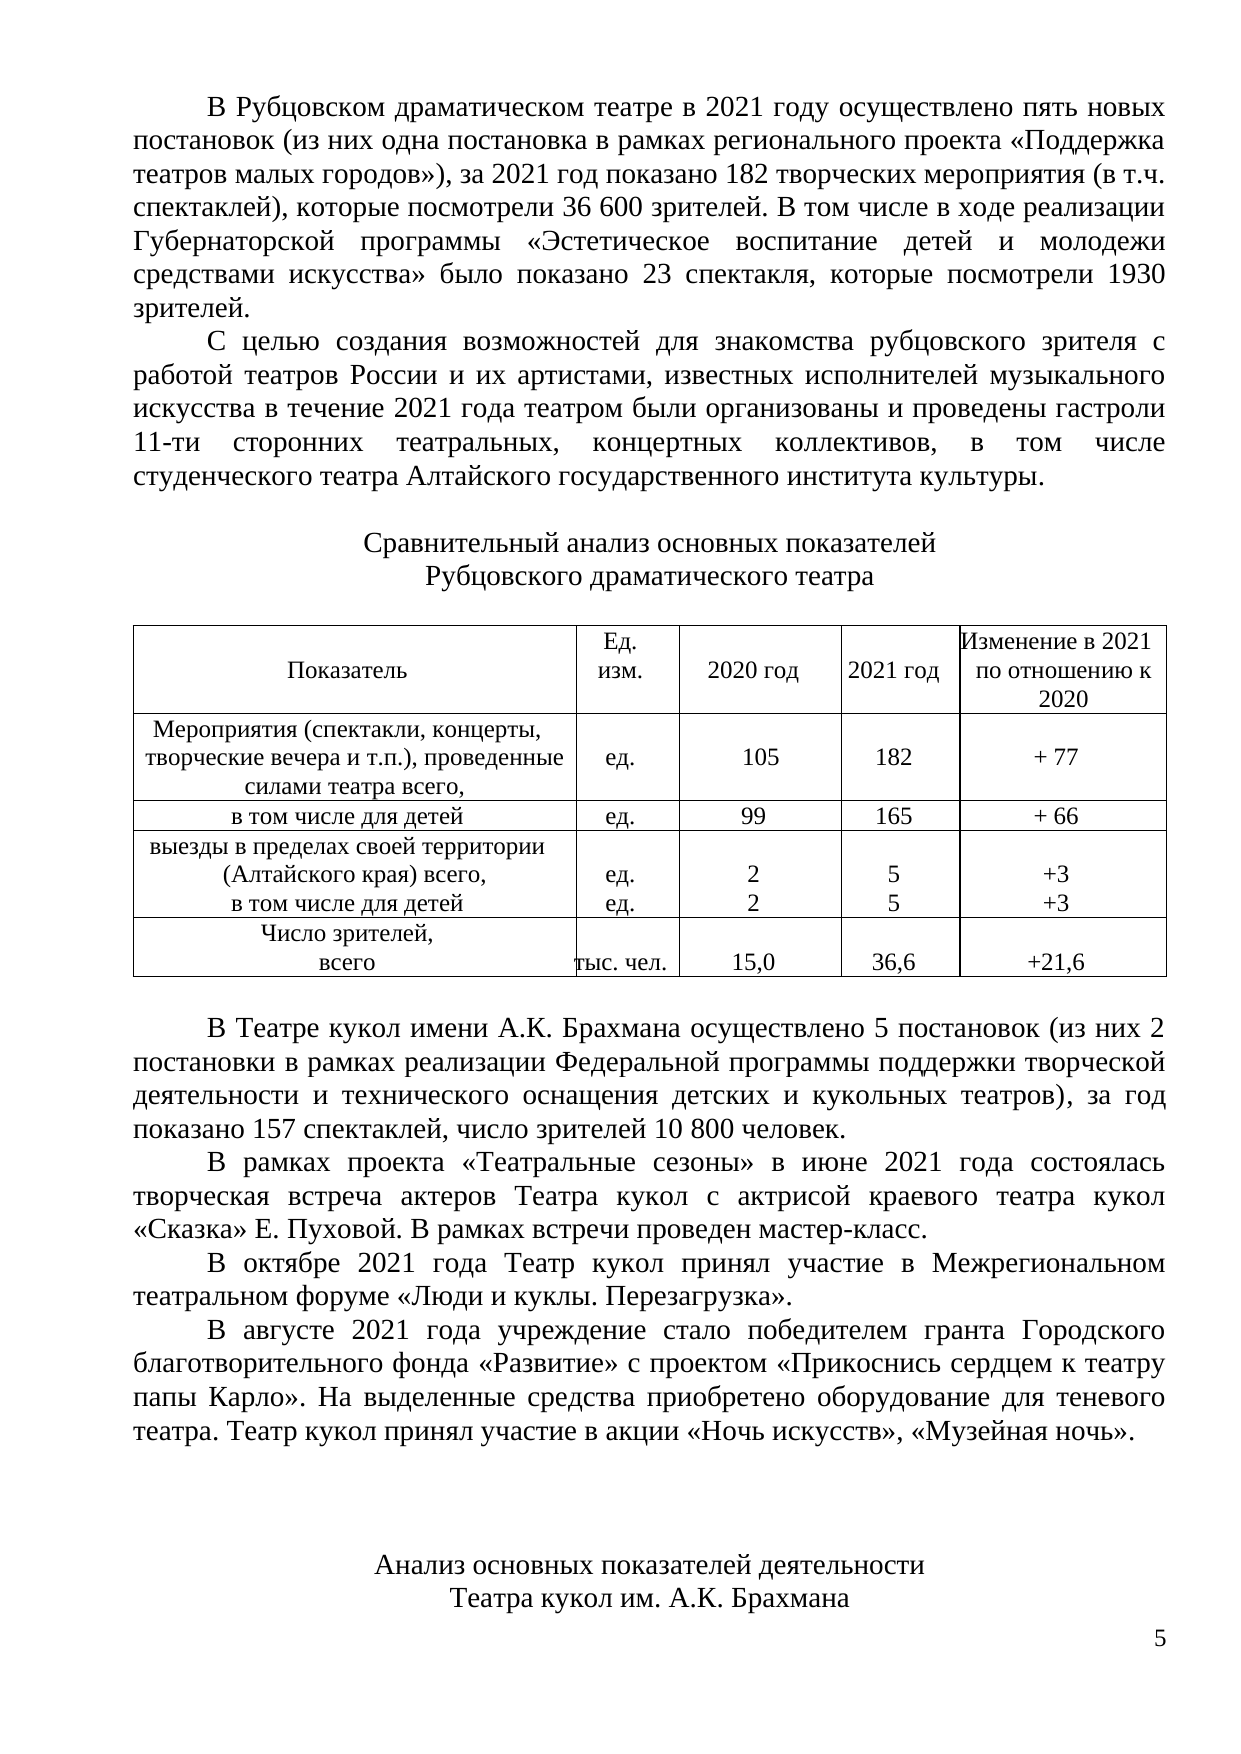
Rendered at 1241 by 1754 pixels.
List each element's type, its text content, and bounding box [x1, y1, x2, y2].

table_header Ед. изм. [577, 626, 679, 713]
text С целью создания возможностей для знакомства рубцовского зрителя с работой театров России и их артистами, известных исполнителей музыкального искусства в течение 2021 года театром были организованы и проведены гастроли 11-ти сторонних театральных, концертных коллективов, в том числе студенческого театра Алтайского государственного института культуры. [133, 323, 1166, 491]
table_cell ед. [577, 714, 679, 800]
table_cell 15,0 [680, 918, 841, 976]
text В рамках проекта «Театральные сезоны» в июне 2021 года состоялась творческая встреча актеров Театра кукол с актрисой краевого театра кукол «Сказка» Е. Пуховой. В рамках встречи проведен мастер-класс. [133, 1144, 1166, 1245]
table_cell 165 [842, 801, 959, 830]
text В Театре кукол имени А.К. Брахмана осуществлено 5 постановок (из них 2 постановки в рамках реализации Федеральной программы поддержки творческой деятельности и технического оснащения детских и кукольных театров), за год показано 157 спектаклей, число зрителей 10 800 человек. [133, 1077, 1166, 1144]
table_cell 5 5 [842, 831, 959, 917]
text В Театре кукол имени А.К. Брахмана осуществлено 5 постановок (из них 2 постановки в рамках реализации Федеральной программы поддержки творческой деятельности и технического оснащения детских и кукольных театров), за год показано 157 спектаклей, число зрителей 10 800 человек. [133, 1010, 1166, 1077]
table_cell + 77 [961, 714, 1166, 800]
table_cell +3 +3 [961, 831, 1166, 917]
table_cell выезды в пределах своей территории (Алтайского края) всего, в том числе для детей [134, 831, 576, 917]
table_header Изменение в 2021 по отношению к 2020 [961, 626, 1166, 713]
table_header Показатель [134, 626, 576, 713]
text Сравнительный анализ основных показателей [133, 525, 1166, 558]
text Театра кукол им. А.К. Брахмана [133, 1580, 1166, 1614]
text В октябре 2021 года Театр кукол принял участие в Межрегиональном театральном форуме «Люди и куклы. Перезагрузка». [133, 1245, 1166, 1312]
table_cell 2 2 [680, 831, 841, 917]
table_cell + 66 [961, 801, 1166, 830]
text В августе 2021 года учреждение стало победителем гранта Городского благотворительного фонда «Развитие» с проектом «Прикоснись сердцем к театру папы Карло». На выделенные средства приобретено оборудование для теневого театра. Театр кукол принял участие в акции «Ночь искусств», «Музейная ночь». [133, 1312, 1166, 1446]
text Анализ основных показателей деятельности [133, 1547, 1166, 1580]
table_cell в том числе для детей [134, 801, 576, 830]
table_cell +21,6 [961, 918, 1166, 976]
table_cell Мероприятия (спектакли, концерты, творческие вечера и т.п.), проведенные силами театра всего, [134, 714, 576, 800]
table_cell 105 [680, 714, 841, 800]
table_cell тыс. чел. [577, 918, 679, 976]
text Рубцовского драматического театра [133, 558, 1166, 592]
table_cell ед. ед. [577, 831, 679, 917]
table_cell 36,6 [842, 918, 959, 976]
table_header 2021 год [842, 626, 959, 713]
table_cell Число зрителей, всего [134, 918, 576, 976]
table_cell 99 [680, 801, 841, 830]
table_cell 182 [842, 714, 959, 800]
table_header 2020 год [680, 626, 841, 713]
table_cell ед. [577, 801, 679, 830]
text В Рубцовском драматическом театре в 2021 году осуществлено пять новых постановок (из них одна постановка в рамках регионального проекта «Поддержка театров малых городов»), за 2021 год показано 182 творческих мероприятия (в т.ч. спектаклей), которые посмотрели 36 600 зрителей. В том числе в ходе реализации Губернаторской программы «Эстетическое воспитание детей и молодежи средствами искусства» было показано 23 спектакля, которые посмотрели 1930 зрителей. [133, 89, 1166, 323]
